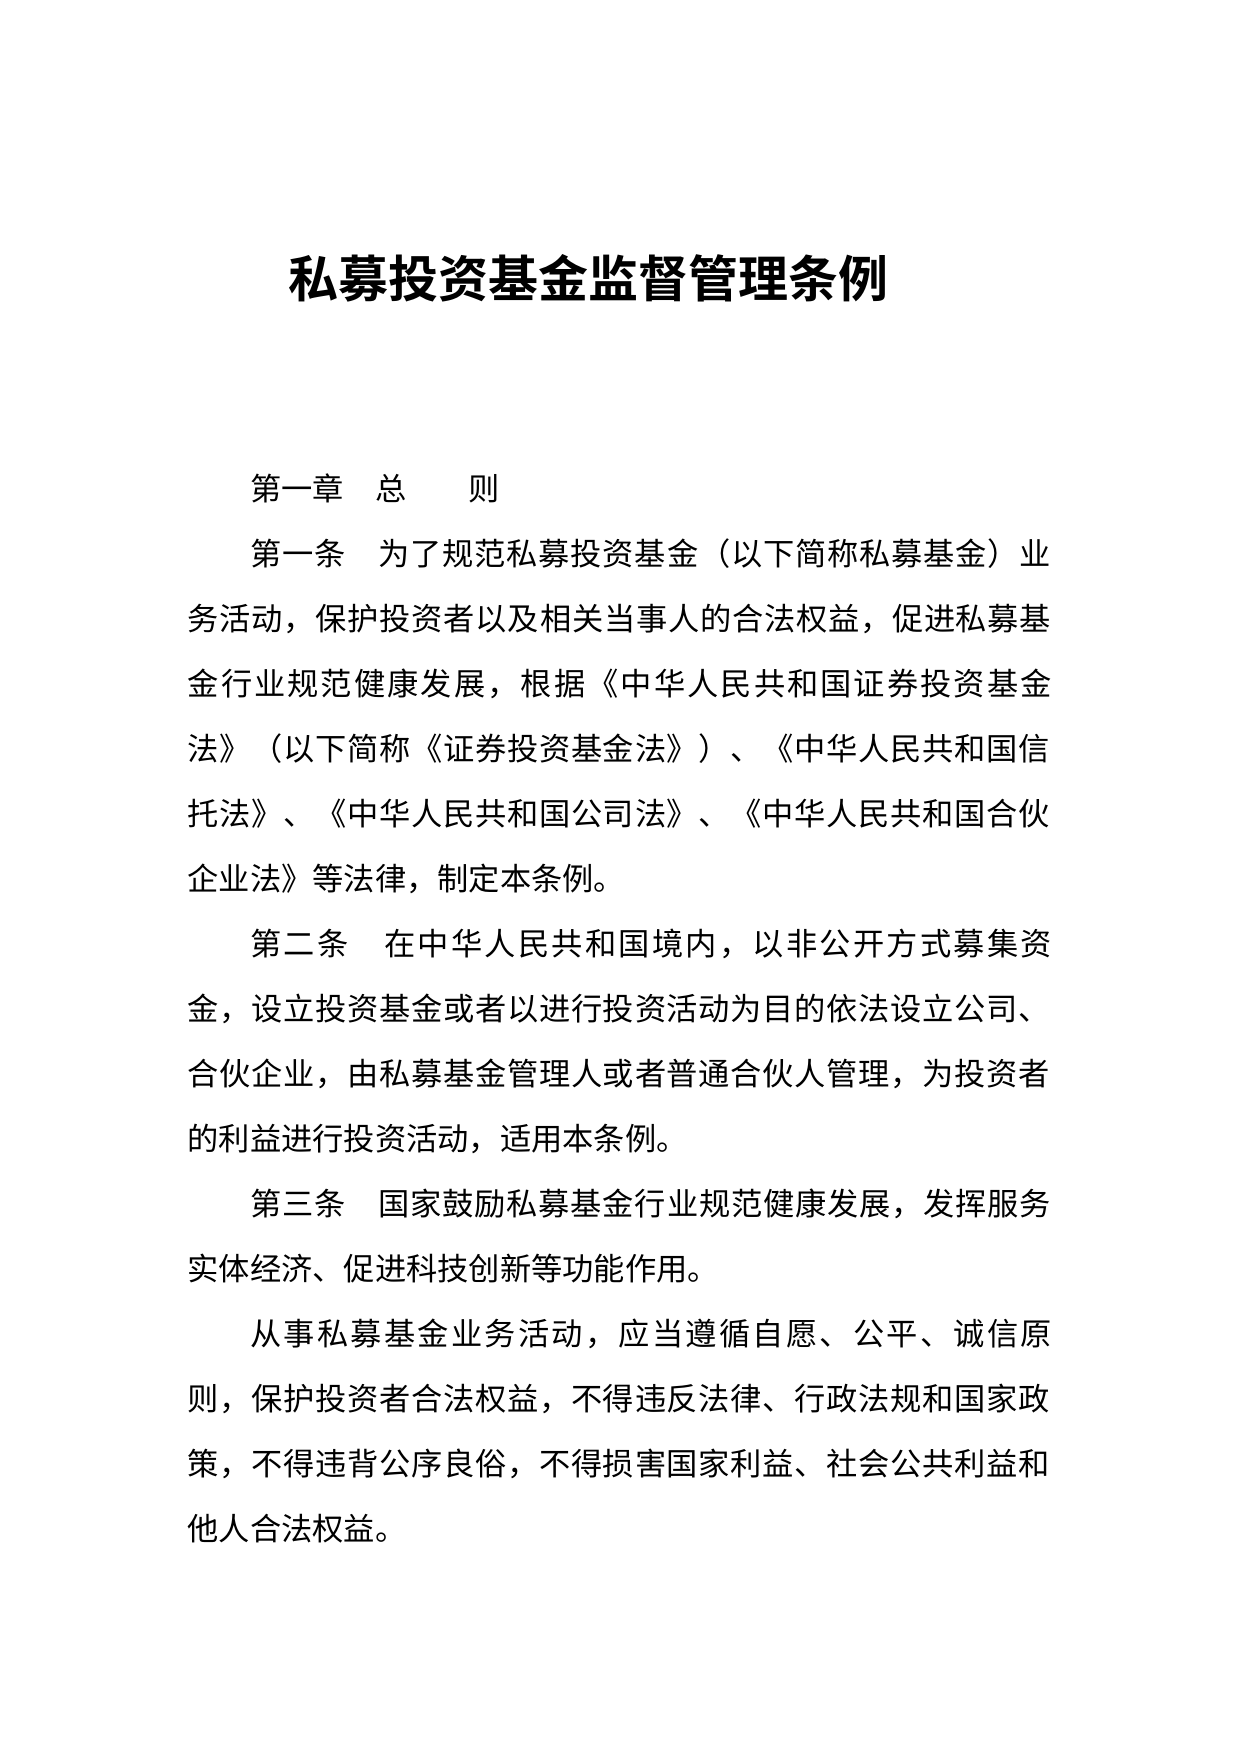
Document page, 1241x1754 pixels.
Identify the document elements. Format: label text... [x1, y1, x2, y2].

text 从事私募基金业务活动，应当遵循自愿、公平、诚信原则，保护投资者合法权益，不得违反法律、行政法规和国家政策，不得违背公序良俗，不得损害国家利益、社会公共利益和他人合法权益。 [187, 1299, 1053, 1559]
text 第一章 总 则 [187, 454, 1053, 519]
text 第三条 国家鼓励私募基金行业规范健康发展，发挥服务实体经济、促进科技创新等功能作用。 [187, 1169, 1053, 1299]
text 第一条 为了规范私募投资基金（以下简称私募基金）业务活动，保护投资者以及相关当事人的合法权益，促进私募基金行业规范健康发展，根据《中华人民共和国证券投资基金法》（以下简称《证券投资基金法》）、《中华人民共和国信托法》、《中华人民共和国公司法》、《中华人民共和国合伙企业法》等法律，制定本条例。 [187, 519, 1053, 909]
text 第二条 在中华人民共和国境内，以非公开方式募集资金，设立投资基金或者以进行投资活动为目的依法设立公司、合伙企业，由私募基金管理人或者普通合伙人管理，为投资者的利益进行投资活动，适用本条例。 [187, 909, 1053, 1169]
text 私募投资基金监督管理条例 [187, 227, 1053, 324]
